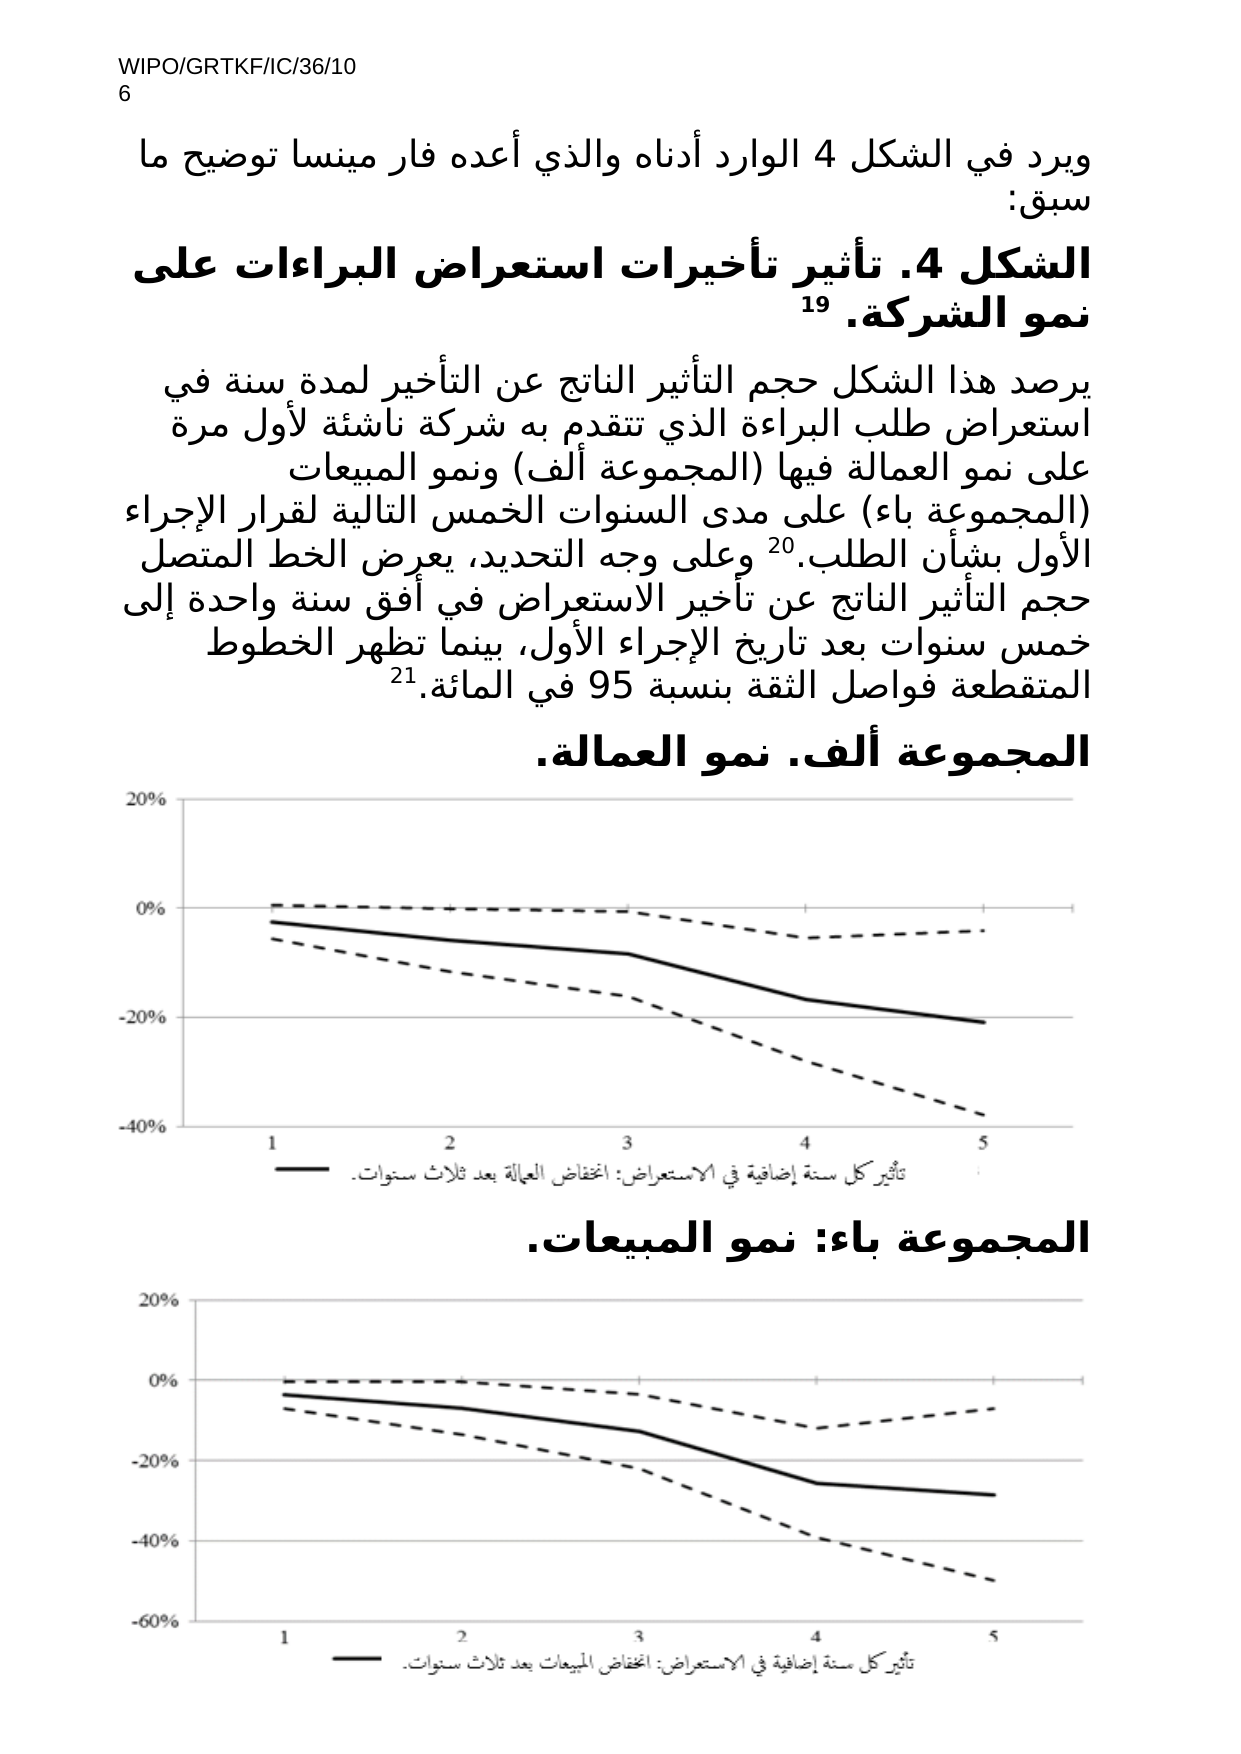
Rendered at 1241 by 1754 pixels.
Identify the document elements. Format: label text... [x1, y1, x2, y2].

picture [125, 1282, 1095, 1686]
text يرصد هذا الشكل حجم التأثير الناتج عن التأخير لمدة سنة في استعراض طلب البراءة الذي تتقدم به شركة ناشئة لأول مرة على نمو العمالة فيها (المجموعة ألف) ونمو المبيعات (المجموعة باء) على مدى السنوات الخمس التالية لقرار الإجراء الأول بشأن الطلب. وعلى وجه التحديد، يعرض الخط المتصل حجم التأثير الناتج عن تأخير الاستعراض في أفق سنة واحدة إلى خمس سنوات بعد تاريخ الإجراء الأول، بينما تظهر الخطوط المتقطعة فواصل الثقة بنسبة 95 في المائة. [118, 358, 1092, 707]
subtitle الشكل 4. تأثير تأخيرات استعراض البراءات على نمو الشركة. [118, 240, 1092, 337]
picture [114, 780, 1091, 1197]
text ويرد في الشكل 4 الوارد أدناه والذي أعده فار مينسا توضيح ما سبق: [118, 132, 1092, 219]
subtitle المجموعة باء: نمو المبيعات. [118, 1214, 1092, 1263]
subtitle المجموعة ألف. نمو العمالة. [118, 728, 1092, 777]
